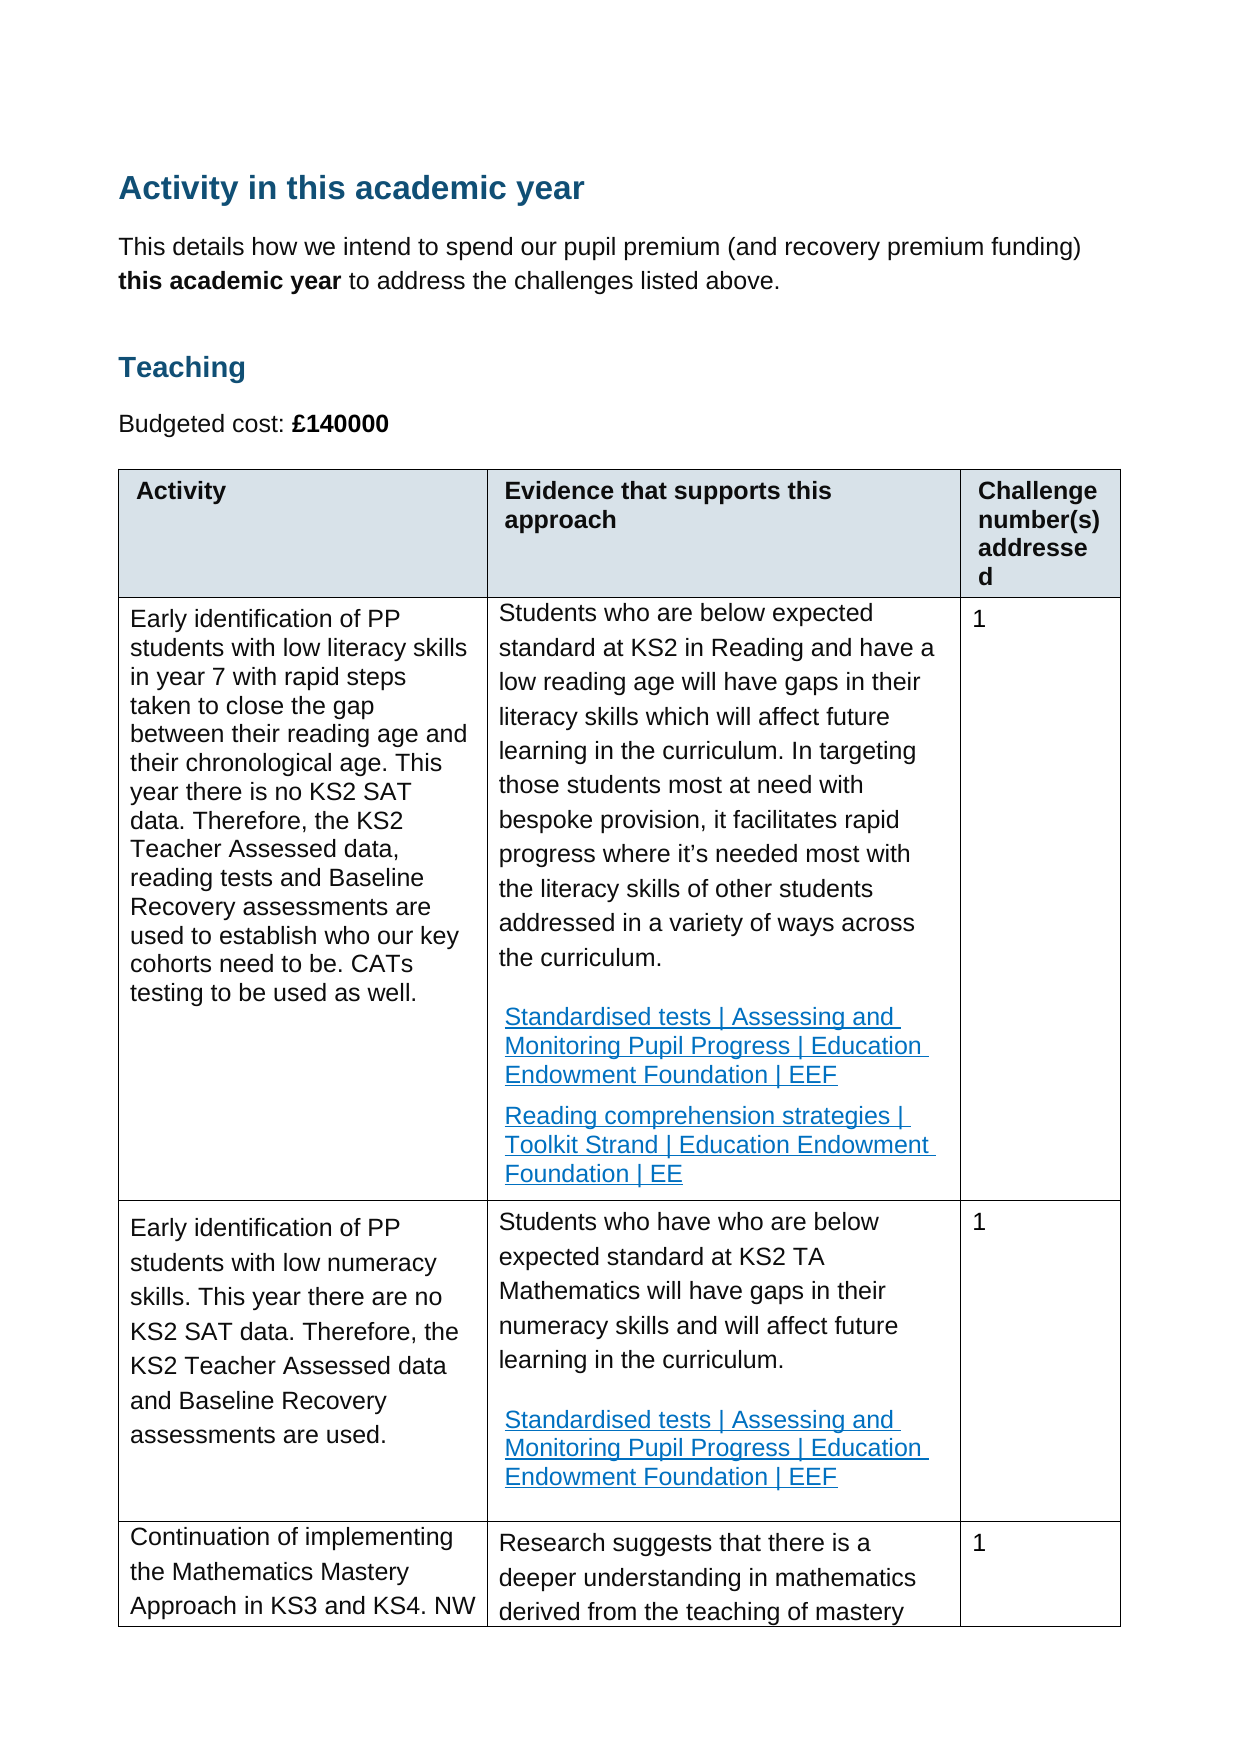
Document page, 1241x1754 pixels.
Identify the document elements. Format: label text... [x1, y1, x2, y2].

table_header Activity [119, 470, 487, 597]
table_cell 1 [961, 1201, 1120, 1521]
table_cell Early identification of PP students with low literacy skills in year 7 with rapid steps taken to close the gap between their reading age and their chronological age. This year there is no KS2 SAT data. Therefore, the KS2 Teacher Assessed data, reading tests and Baseline Recovery assessments are used to establish who our key cohorts need to be. CATs testing to be used as well. [119, 598, 487, 1200]
table_cell 1 [961, 1522, 1120, 1626]
table_cell 1 [961, 598, 1120, 1200]
subtitle Teaching [118, 351, 1107, 384]
table_header Challenge number(s) addressed [961, 470, 1120, 597]
table_header Evidence that supports this approach [488, 470, 960, 597]
subtitle Activity in this academic year [118, 168, 1107, 207]
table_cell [119, 1522, 487, 1626]
table_cell Students who are below expected standard at KS2 in Reading and have a low reading age will have gaps in their literacy skills which will affect future learning in the curriculum. In targeting those students most at need with bespoke provision, it facilitates rapid progress where it’s needed most with the literacy skills of other students addressed in a variety of ways across the curriculum. Standardised tests | Assessing and Monitoring Pupil Progress | Education Endowment Foundation | EEF Reading comprehension strategies | Toolkit Strand | Education Endowment Foundation | EE [488, 598, 960, 1200]
table_cell Students who have who are below expected standard at KS2 TA Mathematics will have gaps in their numeracy skills and will affect future learning in the curriculum. Standardised tests | Assessing and Monitoring Pupil Progress | Education Endowment Foundation | EEF [488, 1201, 960, 1521]
text Budgeted cost: £140000 [118, 409, 1107, 438]
table_cell Early identification of PP students with low numeracy skills. This year there are no KS2 SAT data. Therefore, the KS2 Teacher Assessed data and Baseline Recovery assessments are used. [119, 1201, 487, 1521]
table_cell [488, 1522, 960, 1626]
text This details how we intend to spend our pupil premium (and recovery premium funding) this academic year to address the challenges listed above. [118, 232, 1107, 295]
